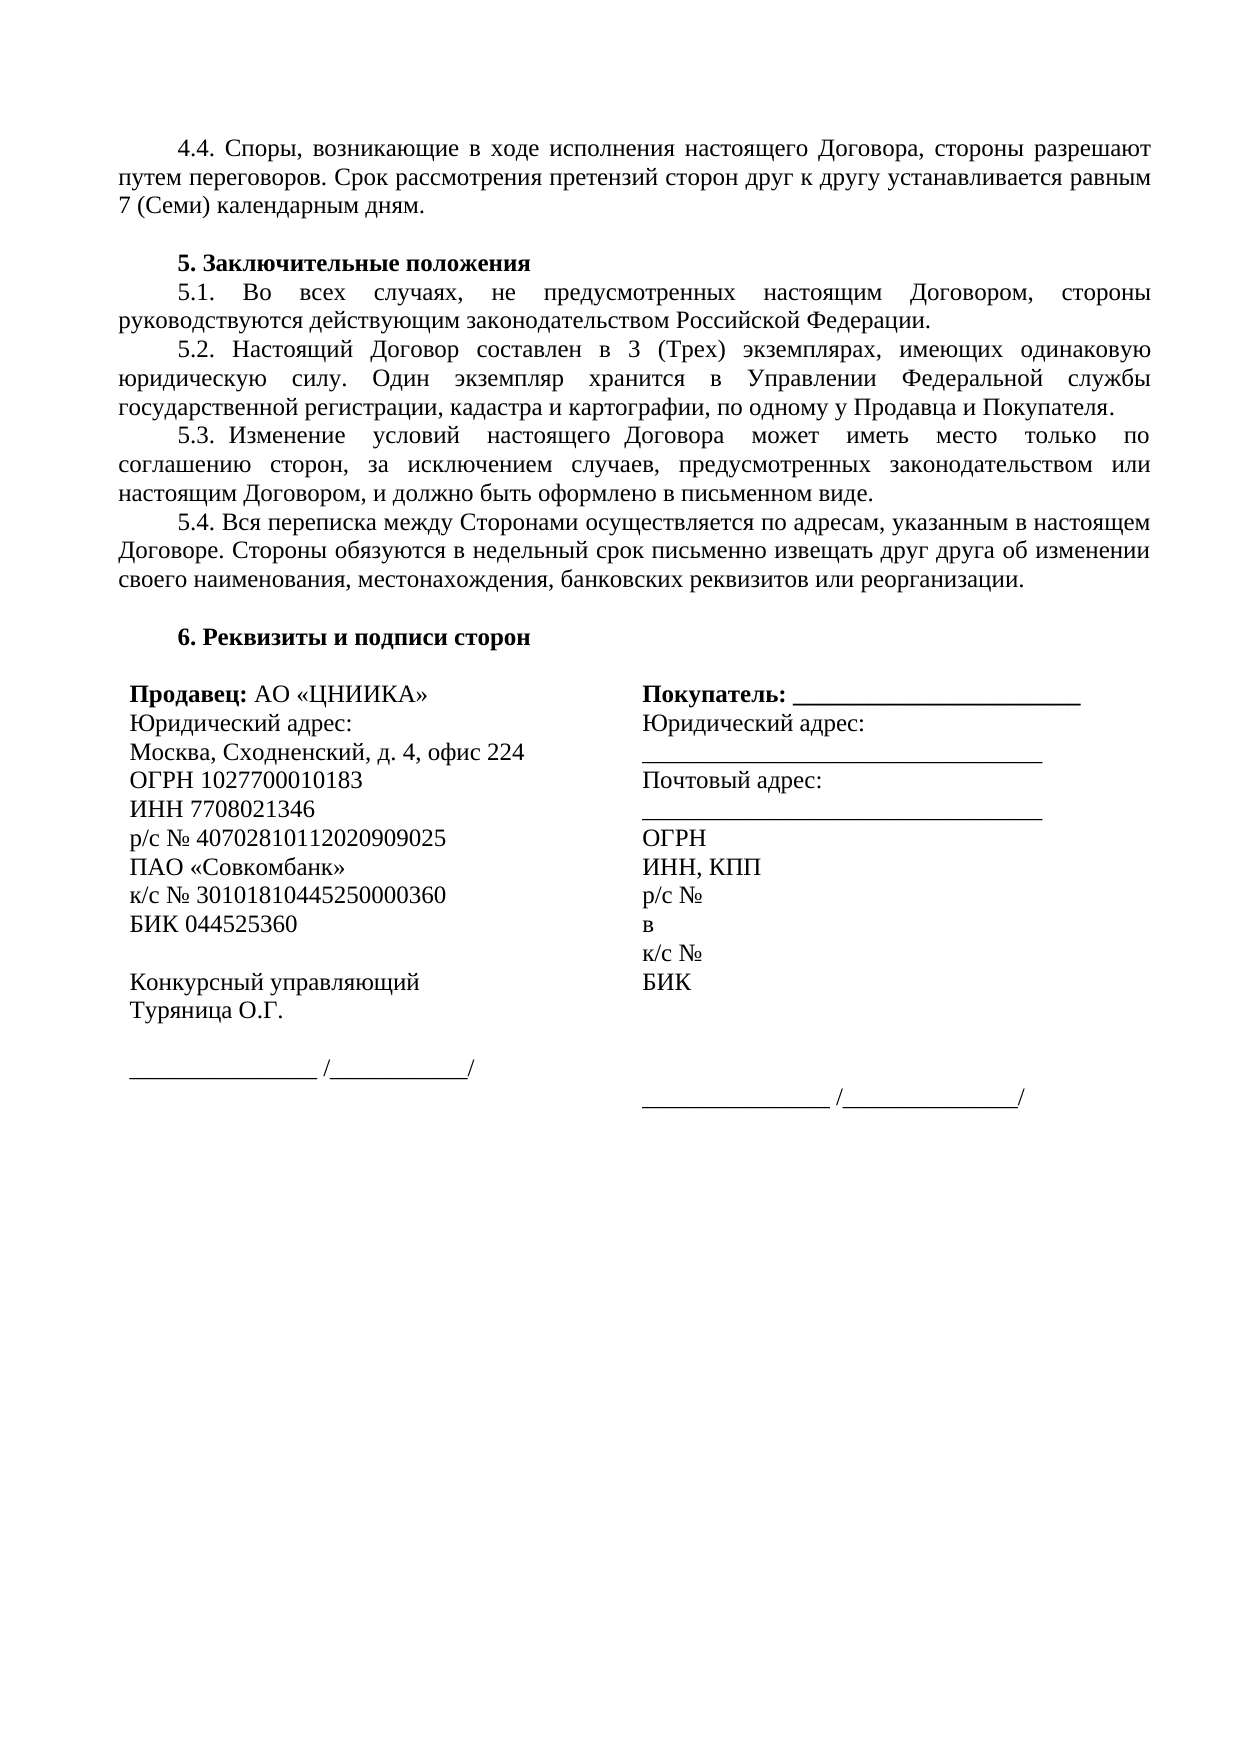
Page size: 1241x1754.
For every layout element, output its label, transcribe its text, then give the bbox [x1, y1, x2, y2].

text 4.4. Споры, возникающие в ходе исполнения настоящего Договора, стороны разрешают путем переговоров. Срок рассмотрения претензий сторон друг к другу устанавливается равным 7 (Семи) календарным дням. [118, 133, 1152, 219]
text 5.4. Вся переписка между Сторонами осуществляется по адресам, указанным в настоящем Договоре. Стороны обязуются в недельный срок письменно извещать друг друга об изменении своего наименования, местонахождения, банковских реквизитов или реорганизации. [118, 507, 1152, 593]
table_header Покупатель: _______________________ Юридический адрес: ________________________________ Почтовый адрес: ________________________________ ОГРН ИНН, КПП р/с № в к/с № БИК _______________ /______________/ [631, 679, 1143, 1110]
text 5.2. Настоящий Договор составлен в 3 (Трех) экземплярах, имеющих одинаковую юридическую силу. Один экземпляр хранится в Управлении Федеральной службы государственной регистрации, кадастра и картографии, по одному у Продавца и Покупателя. [118, 334, 1152, 420]
text 5.3. Изменение условий настоящего Договора может иметь место только по соглашению сторон, за исключением случаев, предусмотренных законодательством или настоящим Договором, и должно быть оформлено в письменном виде. [118, 420, 1152, 507]
text 5. Заключительные положения [118, 248, 1152, 277]
text 6. Реквизиты и подписи сторон [118, 622, 1152, 650]
text 5.1. Во всех случаях, не предусмотренных настоящим Договором, стороны руководствуются действующим законодательством Российской Федерации. [118, 277, 1152, 334]
table_header Продавец: АО «ЦНИИКА» Юридический адрес: Москва, Сходненский, д. 4, офис 224 ОГРН 1027700010183 ИНН 7708021346 р/с № 40702810112020909025 ПАО «Совкомбанк» к/с № 30101810445250000360 БИК 044525360 Конкурсный управляющий Туряница О.Г. _______________ /___________/ [118, 679, 631, 1110]
